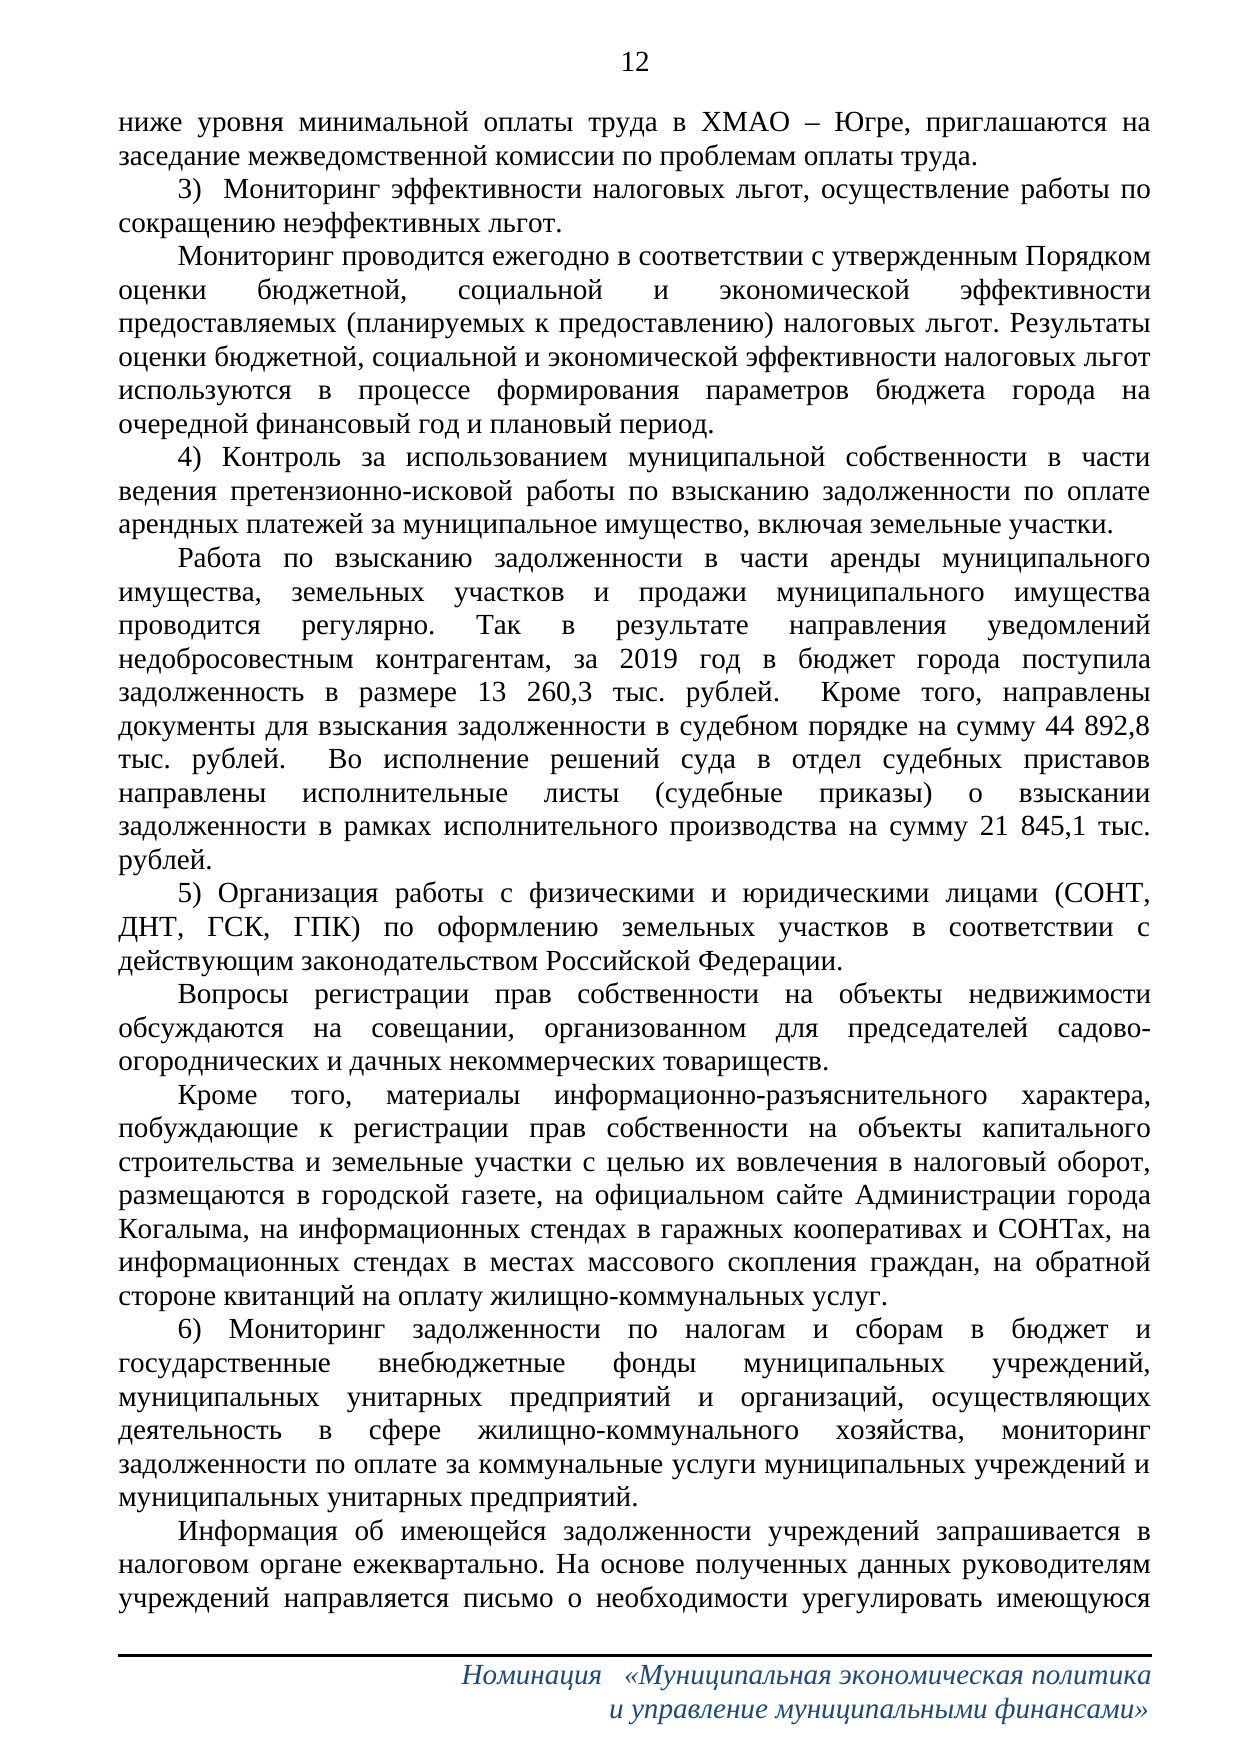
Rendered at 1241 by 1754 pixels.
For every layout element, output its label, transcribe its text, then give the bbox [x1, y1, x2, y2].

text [118, 1513, 1152, 1613]
text 3) Мониторинг эффективности налоговых льгот, осуществление работы по сокращению неэффективных льгот. [118, 171, 1152, 238]
text Работа по взысканию задолженности в части аренды муниципального имущества, земельных участков и продажи муниципального имущества проводится регулярно. Так в результате направления уведомлений недобросовестным контрагентам, за 2019 год в бюджет города поступила задолженность в размере 13 260,3 тыс. рублей. Кроме того, направлены документы для взыскания задолженности в судебном порядке на сумму 44 892,8 тыс. рублей. Во исполнение решений суда в отдел судебных приставов направлены исполнительные листы (судебные приказы) о взыскании задолженности в рамках исполнительного производства на сумму 21 845,1 тыс. рублей. [118, 540, 1152, 876]
text Вопросы регистрации прав собственности на объекты недвижимости обсуждаются на совещании, организованном для председателей садово-огороднических и дачных некоммерческих товариществ. [118, 976, 1152, 1077]
text 4) Контроль за использованием муниципальной собственности в части ведения претензионно-исковой работы по взысканию задолженности по оплате арендных платежей за муниципальное имущество, включая земельные участки. [118, 439, 1152, 540]
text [118, 104, 1152, 171]
text Мониторинг проводится ежегодно в соответствии с утвержденным Порядком оценки бюджетной, социальной и экономической эффективности предоставляемых (планируемых к предоставлению) налоговых льгот. Результаты оценки бюджетной, социальной и экономической эффективности налоговых льгот используются в процессе формирования параметров бюджета города на очередной финансовый год и плановый период. [118, 238, 1152, 439]
text Кроме того, материалы информационно-разъяснительного характера, побуждающие к регистрации прав собственности на объекты капитального строительства и земельные участки с целью их вовлечения в налоговый оборот, размещаются в городской газете, на официальном сайте Администрации города Когалыма, на информационных стендах в гаражных кооперативах и СОНТах, на информационных стендах в местах массового скопления граждан, на обратной стороне квитанций на оплату жилищно-коммунальных услуг. [118, 1077, 1152, 1312]
text 6) Мониторинг задолженности по налогам и сборам в бюджет и государственные внебюджетные фонды муниципальных учреждений, муниципальных унитарных предприятий и организаций, осуществляющих деятельность в сфере жилищно-коммунального хозяйства, мониторинг задолженности по оплате за коммунальные услуги муниципальных учреждений и муниципальных унитарных предприятий. [118, 1312, 1152, 1513]
text 5) Организация работы с физическими и юридическими лицами (СОНТ, ДНТ, ГСК, ГПК) по оформлению земельных участков в соответствии с действующим законодательством Российской Федерации. [118, 876, 1152, 976]
